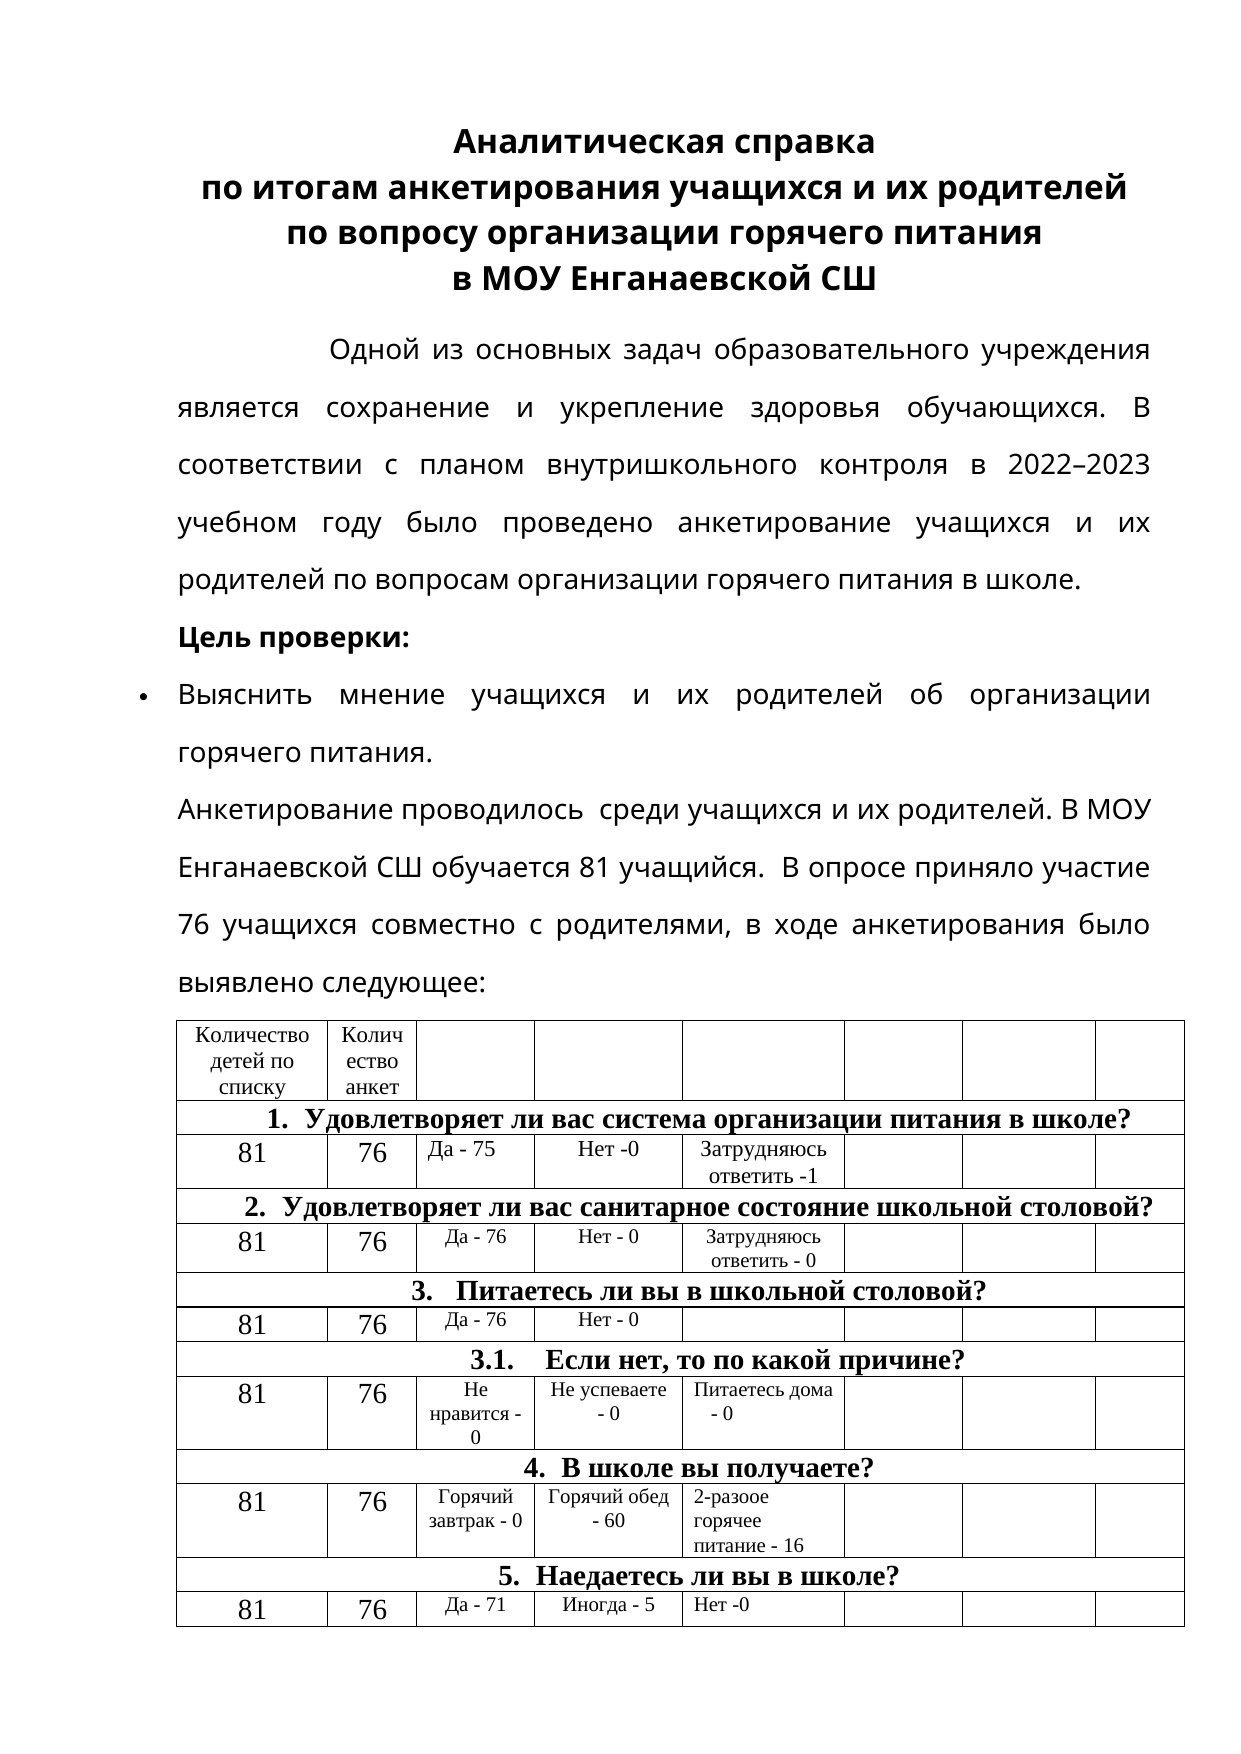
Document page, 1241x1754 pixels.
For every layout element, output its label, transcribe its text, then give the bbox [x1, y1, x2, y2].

table_cell Горячий завтрак - 0 [417, 1484, 534, 1557]
table_header [535, 1021, 682, 1100]
text Анкетирование проводилось среди учащихся и их родителей. В МОУ Енганаевской СШ обучается 81 учащийся. В опросе приняло участие 76 учащихся совместно с родителями, в ходе анкетирования было выявлено следующее: [177, 789, 1152, 1000]
table_cell [963, 1135, 1095, 1188]
table_cell Да - 71 [417, 1592, 534, 1626]
table_cell 81 [177, 1377, 327, 1449]
table_cell [845, 1484, 962, 1557]
table_cell Затрудняюсь ответить - 0 [683, 1224, 844, 1272]
table_cell [845, 1224, 962, 1272]
text Аналитическая справка [177, 118, 1152, 163]
table_cell [845, 1308, 962, 1341]
table_cell [1096, 1224, 1184, 1272]
table_cell [845, 1377, 962, 1449]
table_cell Не успеваете - 0 [535, 1377, 682, 1449]
table_cell Нет - 0 [535, 1308, 682, 1341]
table_cell [845, 1592, 962, 1626]
text по итогам анкетирования учащихся и их родителей по вопросу организации горячего питания [177, 163, 1152, 254]
table_cell Да - 76 [417, 1308, 534, 1341]
table_cell [963, 1377, 1095, 1449]
table_cell [1096, 1135, 1184, 1188]
table_cell [1096, 1377, 1184, 1449]
table_cell 76 [328, 1377, 416, 1449]
table_cell [963, 1224, 1095, 1272]
table_cell 81 [177, 1224, 327, 1272]
text Цель проверки: [177, 617, 1152, 655]
table_cell [963, 1484, 1095, 1557]
table_cell Если нет, то по какой причине? [177, 1342, 1184, 1376]
table_cell Нет -0 [683, 1592, 844, 1626]
table_cell 76 [328, 1135, 416, 1188]
table_cell Нет -0 [535, 1135, 682, 1188]
table_cell 76 [328, 1484, 416, 1557]
table_cell 76 [328, 1308, 416, 1341]
table_cell [963, 1308, 1095, 1341]
text Одной из основных задач образовательного учреждения является сохранение и укрепление здоровья обучающихся. В соответствии с планом внутришкольного контроля в 2022–2023 учебном году было проведено анкетирование учащихся и их родителей по вопросам организации горячего питания в школе. [177, 329, 1152, 598]
table_cell 81 [177, 1592, 327, 1626]
table_cell [1096, 1592, 1184, 1626]
table_cell [845, 1135, 962, 1188]
table_header Количество детей по списку [177, 1021, 327, 1100]
table_cell В школе вы получаете? [177, 1450, 1184, 1483]
table_cell 76 [328, 1592, 416, 1626]
table_cell [683, 1308, 844, 1341]
table_header [845, 1021, 962, 1100]
table_cell [963, 1592, 1095, 1626]
table_cell Не нравится - 0 [417, 1377, 534, 1449]
table_cell 76 [328, 1224, 416, 1272]
table_cell Да - 76 [417, 1224, 534, 1272]
table_header [417, 1021, 534, 1100]
list Выяснить мнение учащихся и их родителей об организации горячего питания. [140, 674, 1152, 770]
table_cell 81 [177, 1135, 327, 1188]
table_cell Затрудняюсь ответить -1 [683, 1135, 844, 1188]
table_cell Иногда - 5 [535, 1592, 682, 1626]
table_cell 2-разоое горячее питание - 16 [683, 1484, 844, 1557]
table_cell Удовлетворяет ли вас система организации питания в школе? [177, 1101, 1184, 1134]
table_header [963, 1021, 1095, 1100]
table_cell 81 [177, 1484, 327, 1557]
table_cell Нет - 0 [535, 1224, 682, 1272]
table_header Количество анкет [328, 1021, 416, 1100]
table_header [1096, 1021, 1184, 1100]
table_cell Удовлетворяет ли вас санитарное состояние школьной столовой? [177, 1189, 1184, 1223]
text в МОУ Енганаевской СШ [177, 254, 1152, 300]
table_cell Горячий обед - 60 [535, 1484, 682, 1557]
table_cell [1096, 1308, 1184, 1341]
table_header [683, 1021, 844, 1100]
table_cell Наедаетесь ли вы в школе? [177, 1558, 1184, 1591]
table_cell [1096, 1484, 1184, 1557]
table_cell 81 [177, 1308, 327, 1341]
table_cell Питаетесь дома - 0 [683, 1377, 844, 1449]
table_cell Да - 75 [417, 1135, 534, 1188]
table_cell Питаетесь ли вы в школьной столовой? [177, 1273, 1184, 1306]
